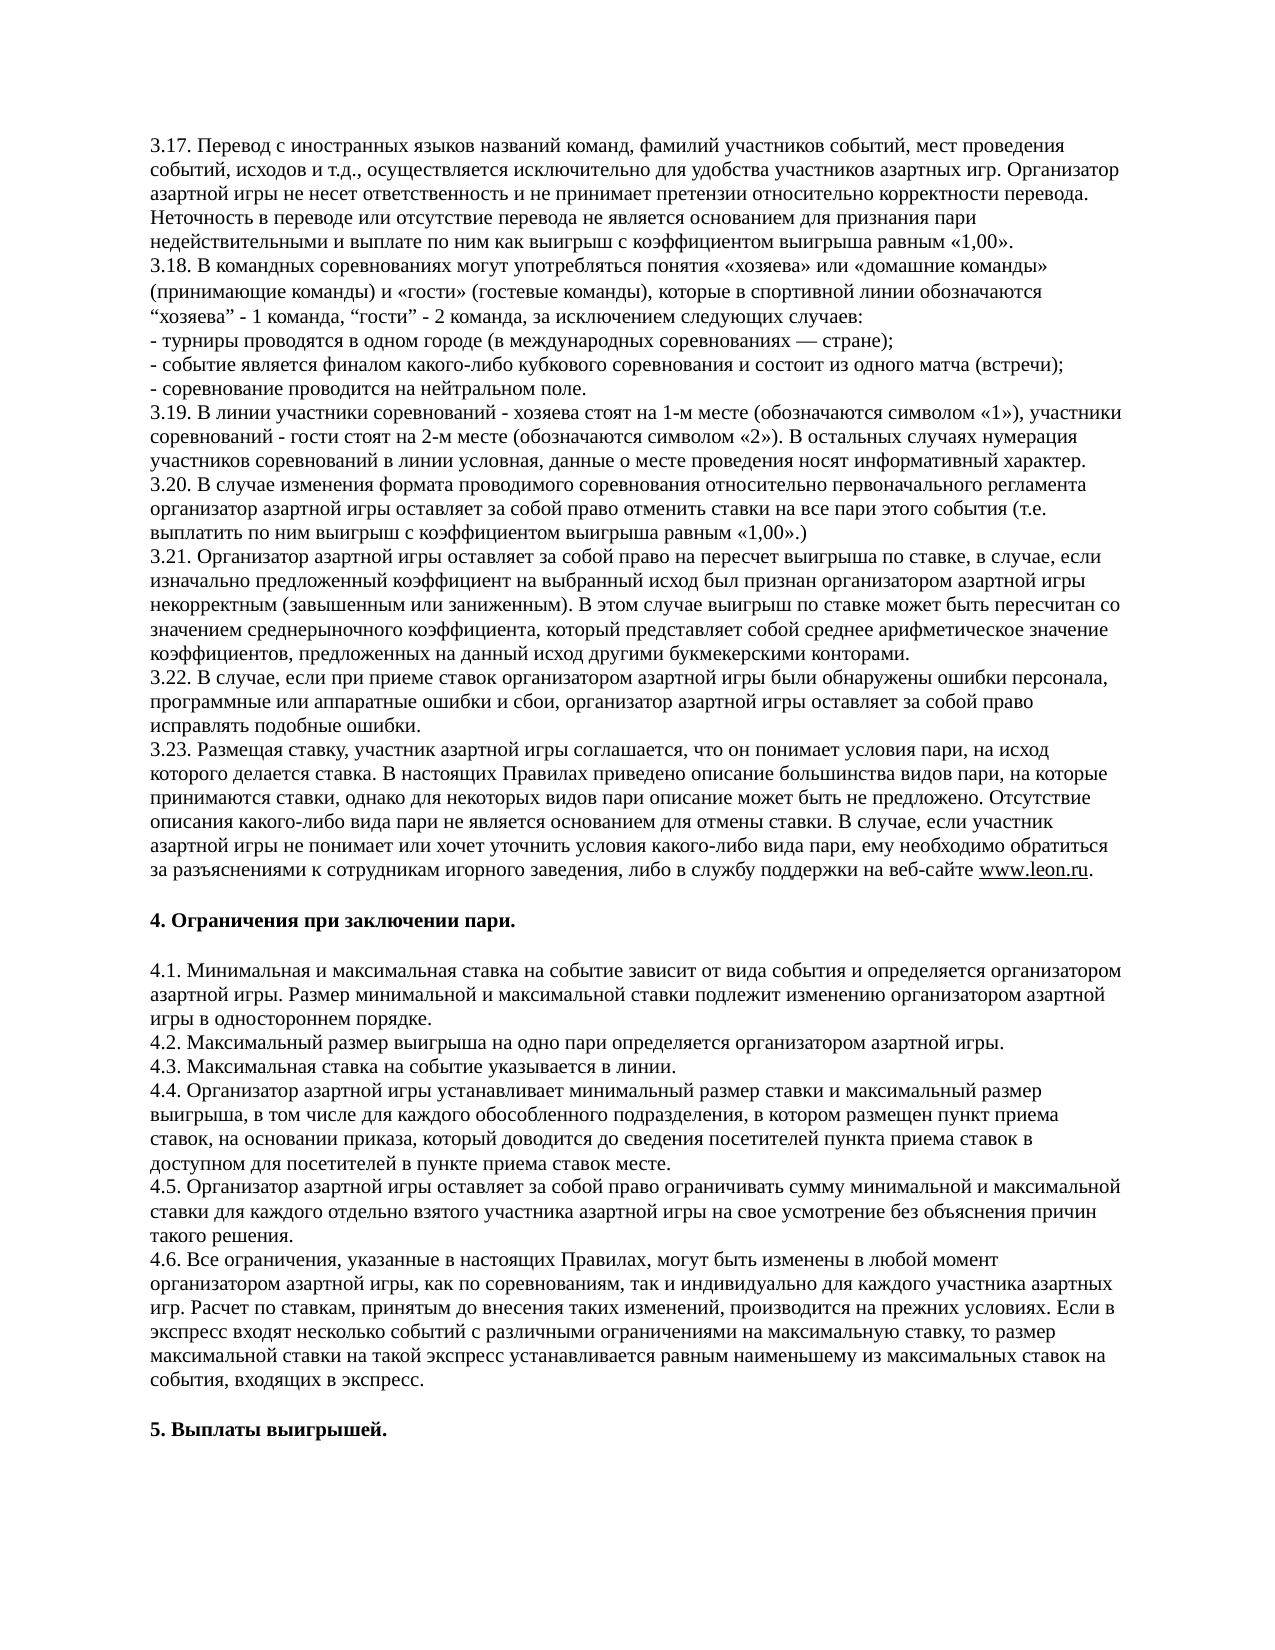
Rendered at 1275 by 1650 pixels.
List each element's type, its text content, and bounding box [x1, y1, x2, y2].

text 3.18. В командных соревнованиях могут употребляться понятия «хозяева» или «домашние команды» (принимающие команды) и «гости» (гостевые команды), которые в спортивной линии обозначаются “хозяева” - 1 команда, “гости” - 2 команда, за исключением следующих случаев: [150, 253, 1125, 328]
text - событие является финалом какого-либо кубкового соревнования и состоит из одного матча (встречи); [150, 352, 1125, 376]
text 4.1. Минимальная и максимальная ставка на событие зависит от вида события и определяется организатором азартной игры. Размер минимальной и максимальной ставки подлежит изменению организатором азартной игры в одностороннем порядке. [150, 958, 1125, 1030]
text 3.19. В линии участники соревнований - хозяева стоят на 1-м месте (обозначаются символом «1»), участники соревнований - гости стоят на 2-м месте (обозначаются символом «2»). В остальных случаях нумерация участников соревнований в линии условная, данные о месте проведения носят информативный характер. [150, 400, 1125, 472]
text 4. Ограничения при заключении пари. [150, 907, 1125, 958]
text - турниры проводятся в одном городе (в международных соревнованиях — стране); [150, 328, 1125, 352]
text 4.4. Организатор азартной игры устанавливает минимальный размер ставки и максимальный размер выигрыша, в том числе для каждого обособленного подразделения, в котором размещен пункт приема ставок, на основании приказа, который доводится до сведения посетителей пункта приема ставок в доступном для посетителей в пункте приема ставок месте. [150, 1078, 1125, 1174]
text 5. Выплаты выигрышей. [150, 1417, 1125, 1441]
text 4.6. Все ограничения, указанные в настоящих Правилах, могут быть изменены в любой момент организатором азартной игры, как по соревнованиям, так и индивидуально для каждого участника азартных игр. Расчет по ставкам, принятым до внесения таких изменений, производится на прежних условиях. Если в экспресс входят несколько событий с различными ограничениями на максимальную ставку, то размер максимальной ставки на такой экспресс устанавливается равным наименьшему из максимальных ставок на события, входящих в экспресс. [150, 1247, 1125, 1417]
text 4.3. Максимальная ставка на событие указывается в линии. [150, 1054, 1125, 1078]
text 3.23. Размещая ставку, участник азартной игры соглашается, что он понимает условия пари, на исход которого делается ставка. В настоящих Правилах приведено описание большинства видов пари, на которые принимаются ставки, однако для некоторых видов пари описание может быть не предложено. Отсутствие описания какого-либо вида пари не является основанием для отмены ставки. В случае, если участник азартной игры не понимает или хочет уточнить условия какого-либо вида пари, ему необходимо обратиться за разъяснениями к сотрудникам игорного заведения, либо в службу поддержки на веб-сайте www.leon.ru. [150, 737, 1125, 907]
text - соревнование проводится на нейтральном поле. [150, 376, 1125, 400]
text 3.22. В случае, если при приеме ставок организатором азартной игры были обнаружены ошибки персонала, программные или аппаратные ошибки и сбои, организатор азартной игры оставляет за собой право исправлять подобные ошибки. [150, 664, 1125, 737]
text 4.5. Организатор азартной игры оставляет за собой право ограничивать сумму минимальной и максимальной ставки для каждого отдельно взятого участника азартной игры на свое усмотрение без объяснения причин такого решения. [150, 1174, 1125, 1247]
text 4.2. Максимальный размер выигрыша на одно пари определяется организатором азартной игры. [150, 1030, 1125, 1054]
text 3.20. В случае изменения формата проводимого соревнования относительно первоначального регламента организатор азартной игры оставляет за собой право отменить ставки на все пари этого события (т.е. выплатить по ним выигрыш с коэффициентом выигрыша равным «1,00».) [150, 472, 1125, 544]
text 3.17. Перевод с иностранных языков названий команд, фамилий участников событий, мест проведения событий, исходов и т.д., осуществляется исключительно для удобства участников азартных игр. Организатор азартной игры не несет ответственность и не принимает претензии относительно корректности перевода. Неточность в переводе или отсутствие перевода не является основанием для признания пари недействительными и выплате по ним как выигрыш с коэффициентом выигрыша равным «1,00». [150, 133, 1125, 253]
text 3.21. Организатор азартной игры оставляет за собой право на пересчет выигрыша по ставке, в случае, если изначально предложенный коэффициент на выбранный исход был признан организатором азартной игры некорректным (завышенным или заниженным). В этом случае выигрыш по ставке может быть пересчитан со значением среднерыночного коэффициента, который представляет собой среднее арифметическое значение коэффициентов, предложенных на данный исход другими букмекерскими конторами. [150, 544, 1125, 664]
